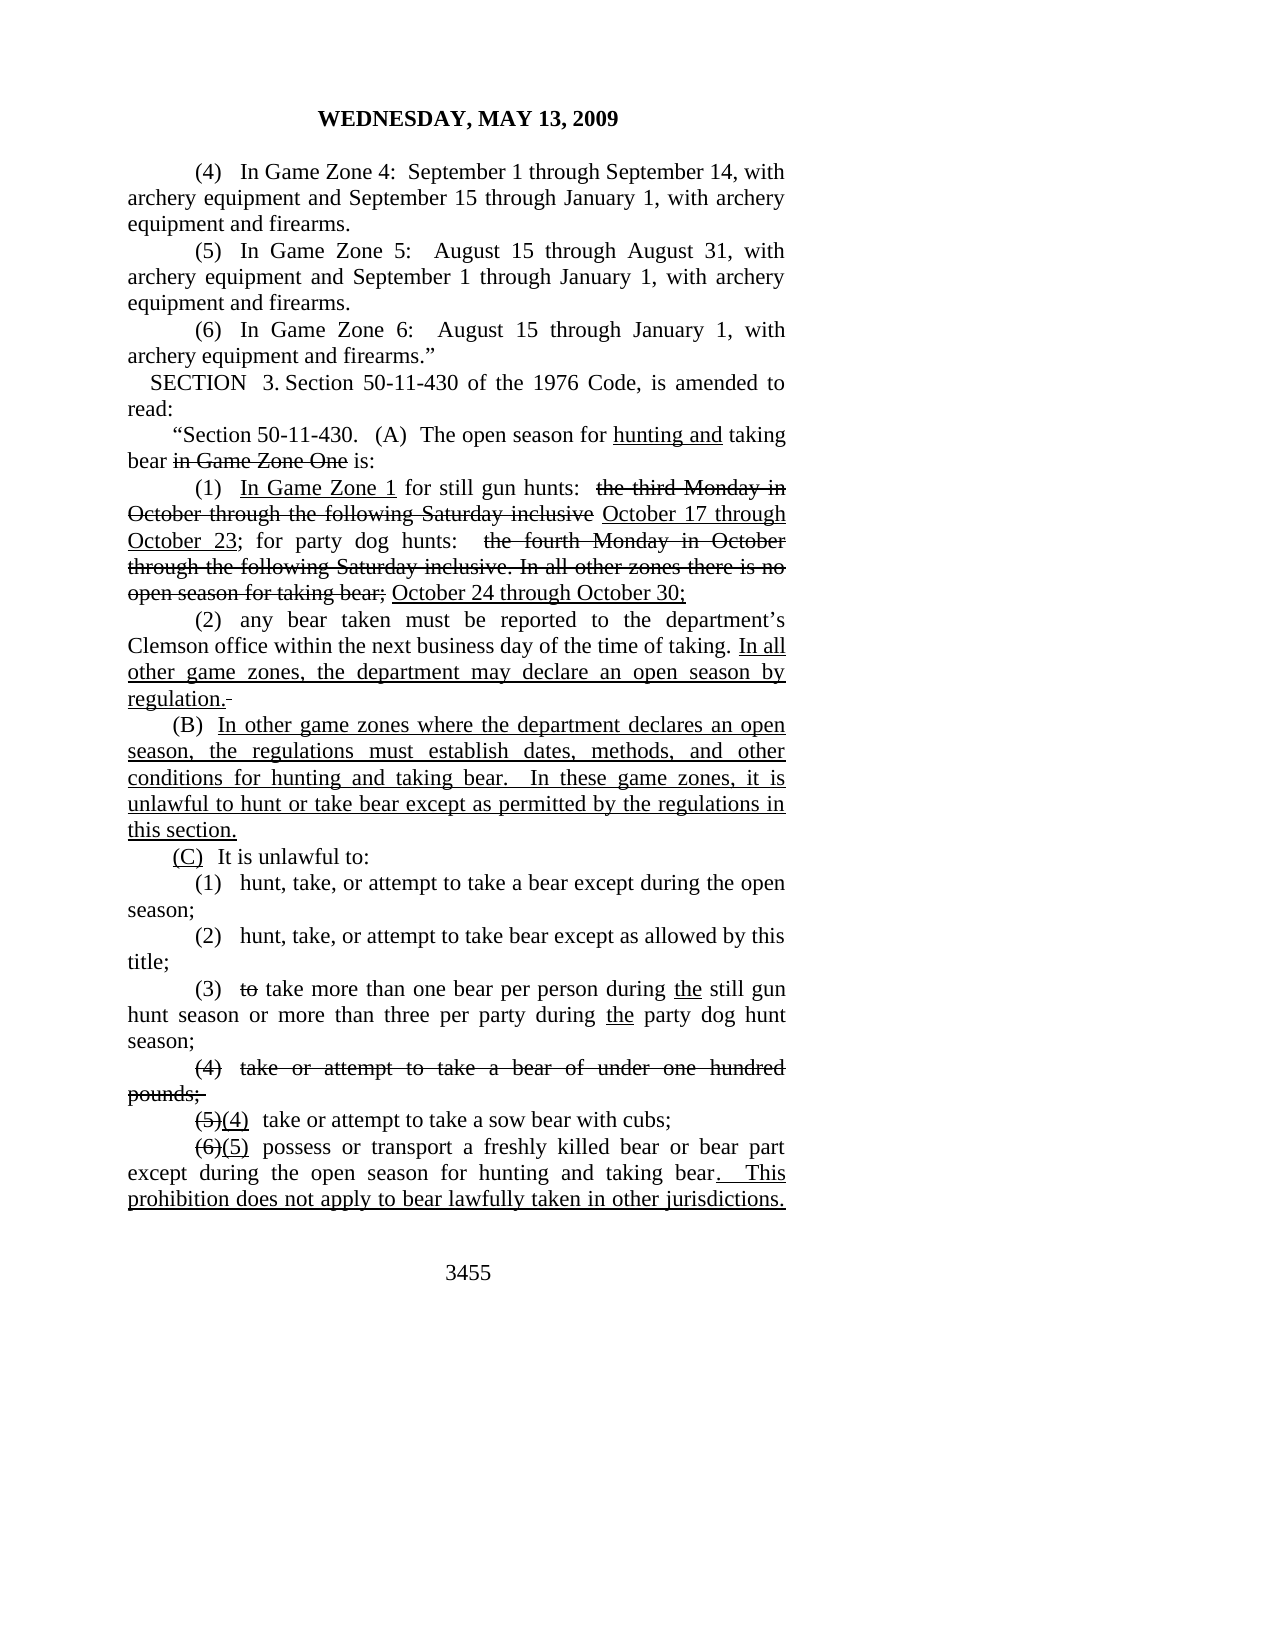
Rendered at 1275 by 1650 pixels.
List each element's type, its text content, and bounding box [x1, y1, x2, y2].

text (B) In other game zones where the department declares an open season, the regulations must establish dates, methods, and other conditions for hunting and taking bear. In these game zones, it is unlawful to hunt or take bear except as permitted by the regulations in this section. [127, 761, 786, 787]
text (1) In Game Zone 1 for still gun hunts: the third Monday in October through the following Saturday inclusive October 17 through October 23; for party dog hunts: the fourth Monday in October through the following Saturday inclusive. In all other zones there is no open season for taking bear; October 24 through October 30; [127, 568, 786, 606]
text (4) In Game Zone 4: September 1 through September 14, with archery equipment and September 15 through January 1, with archery equipment and firearms. [127, 158, 786, 237]
text (B) In other game zones where the department declares an open season, the regulations must establish dates, methods, and other conditions for hunting and taking bear. In these game zones, it is unlawful to hunt or take bear except as permitted by the regulations in this section. [127, 711, 786, 760]
text (2) hunt, take, or attempt to take bear except as allowed by this title; [127, 922, 786, 975]
text “Section 50-11-430. (A) The open season for hunting and taking bear in Game Zone One is: [127, 421, 786, 474]
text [127, 1133, 786, 1208]
text SECTION 3. Section 50-11-430 of the 1976 Code, is amended to read: [127, 368, 786, 421]
text (B) In other game zones where the department declares an open season, the regulations must establish dates, methods, and other conditions for hunting and taking bear. In these game zones, it is unlawful to hunt or take bear except as permitted by the regulations in this section. [127, 814, 786, 843]
text (C) It is unlawful to: [127, 843, 786, 869]
text (2) any bear taken must be reported to the department’s Clemson office within the next business day of the time of taking. In all other game zones, the department may declare an open season by regulation. [127, 682, 786, 711]
text (6) In Game Zone 6: August 15 through January 1, with archery equipment and firearms.” [127, 316, 786, 368]
text (3) to take more than one bear per person during the still gun hunt season or more than three per party during the party dog hunt season; [127, 975, 786, 1054]
text (5)(4) take or attempt to take a sow bear with cubs; [127, 1106, 786, 1133]
text (1) hunt, take, or attempt to take a bear except during the open season; [127, 869, 786, 922]
text (2) any bear taken must be reported to the department’s Clemson office within the next business day of the time of taking. In all other game zones, the department may declare an open season by regulation. [127, 606, 786, 681]
text (1) In Game Zone 1 for still gun hunts: the third Monday in October through the following Saturday inclusive October 17 through October 23; for party dog hunts: the fourth Monday in October through the following Saturday inclusive. In all other zones there is no open season for taking bear; October 24 through October 30; [127, 474, 786, 567]
text (4) take or attempt to take a bear of under one hundred pounds; [127, 1054, 786, 1106]
text (5) In Game Zone 5: August 15 through August 31, with archery equipment and September 1 through January 1, with archery equipment and firearms. [127, 237, 786, 316]
